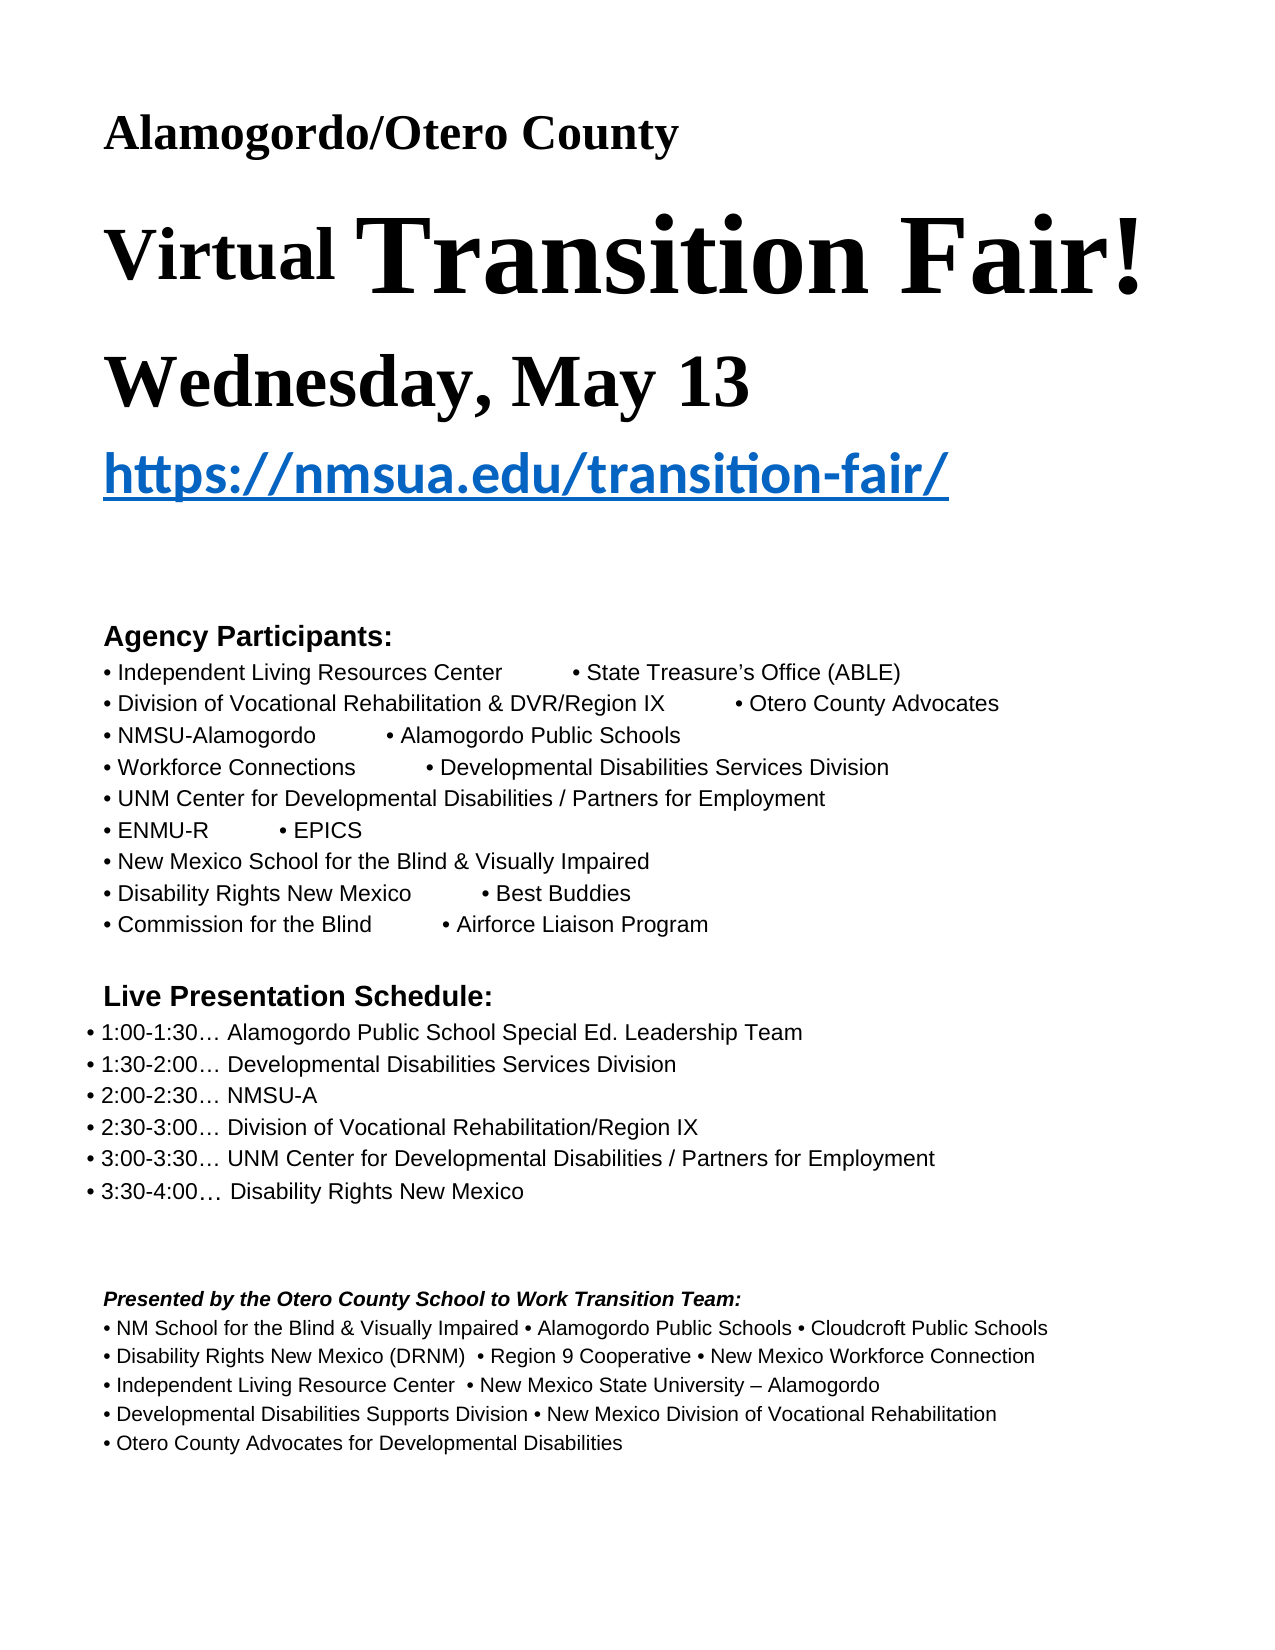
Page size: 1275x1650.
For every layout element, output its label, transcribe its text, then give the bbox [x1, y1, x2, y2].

text Alamogordo/Otero County Virtual Transition Fair! Wednesday, May 13 https://nmsua.edu/transition-fair/ [103, 103, 1209, 542]
text • Disability Rights New Mexico (DRNM) • Region 9 Cooperative • New Mexico Workforce Connection [103, 1344, 1209, 1368]
text • Division of Vocational Rehabilitation & DVR/Region IX • Otero County Advocates [103, 690, 1209, 717]
text • Commission for the Blind • Airforce Liaison Program Live Presentation Schedule: [103, 911, 1209, 1012]
text • NM School for the Blind & Visually Impaired • Alamogordo Public Schools • Cloudcroft Public Schools [103, 1316, 1209, 1339]
text • NMSU-Alamogordo • Alamogordo Public Schools [103, 722, 1209, 748]
text • ENMU-R • EPICS [103, 817, 1209, 843]
text • New Mexico School for the Blind & Visually Impaired [103, 848, 1209, 874]
text • 1:00-1:30… Alamogordo Public School Special Ed. Leadership Team [86, 1019, 1209, 1045]
text • Workforce Connections • Developmental Disabilities Services Division [103, 753, 1209, 780]
text • Independent Living Resources Center • State Treasure’s Office (ABLE) [103, 659, 1209, 685]
text Presented by the Otero County School to Work Transition Team: [103, 1287, 1209, 1311]
text • UNM Center for Developmental Disabilities / Partners for Employment [103, 785, 1209, 811]
text • Otero County Advocates for Developmental Disabilities [103, 1431, 1209, 1454]
text • 3:00-3:30… UNM Center for Developmental Disabilities / Partners for Employment [86, 1145, 1209, 1172]
text • Independent Living Resource Center • New Mexico State University – Alamogordo [103, 1373, 1209, 1397]
text • 3:30-4:00… Disability Rights New Mexico [86, 1177, 1209, 1206]
text • 1:30-2:00 … Developmental Disabilities Services Division [86, 1051, 1209, 1077]
text Agency Participants: [103, 618, 1209, 652]
text • 2:00-2:30… NMSU-A [86, 1082, 1209, 1108]
text • Developmental Disabilities Supports Division • New Mexico Division of Vocational Rehabilitation [103, 1402, 1209, 1426]
text • 2:30-3:00… Division of Vocational Rehabilitation/Region IX [86, 1114, 1209, 1140]
text • Disability Rights New Mexico • Best Buddies [103, 880, 1209, 906]
